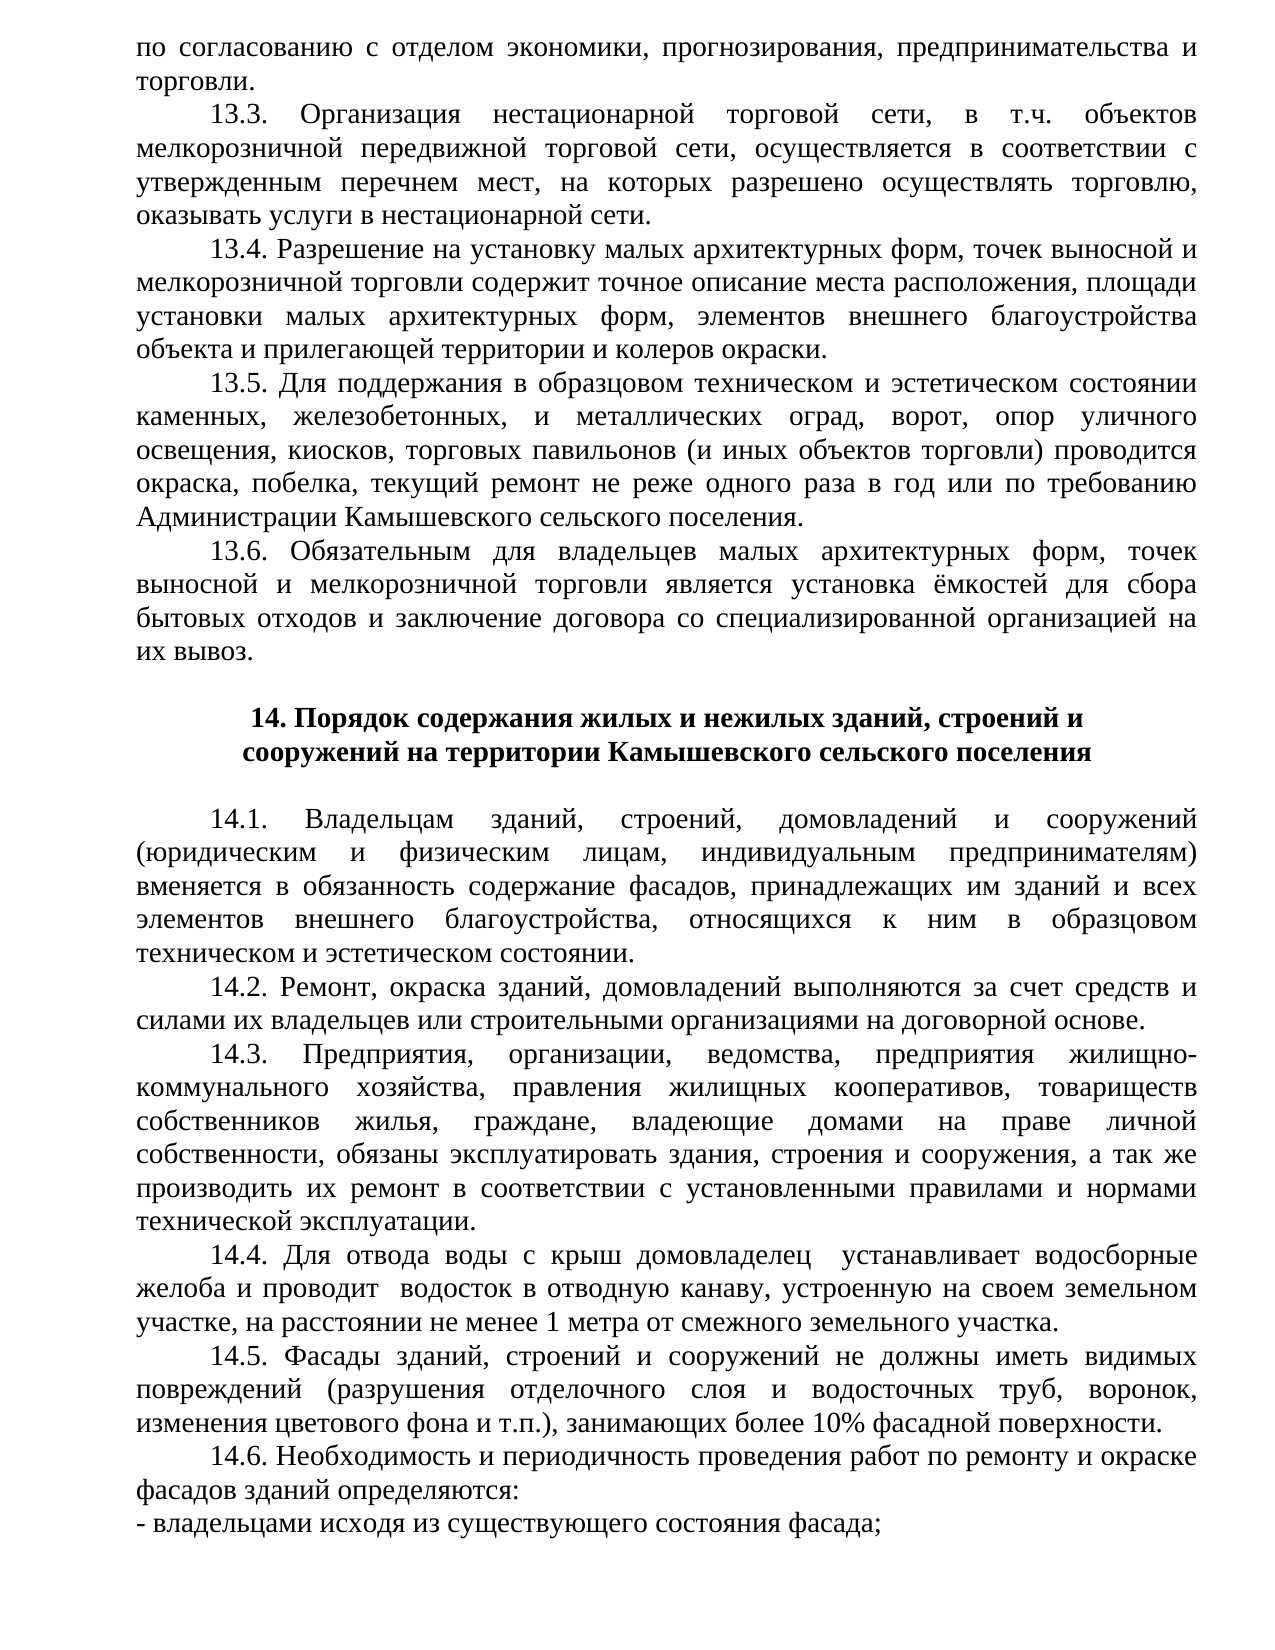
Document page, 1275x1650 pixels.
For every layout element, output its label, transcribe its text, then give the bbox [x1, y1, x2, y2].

text 14.4. Для отвода воды с крыш домовладелец устанавливает водосборные желоба и проводит водосток в отводную канаву, устроенную на своем земельном участке, на расстоянии не менее от смежного земельного участка. [136, 1237, 1198, 1338]
text 14.1. Владельцам зданий, строений, домовладений и сооружений (юридическим и физическим лицам, индивидуальным предпринимателям) вменяется в обязанность содержание фасадов, принадлежащих им зданий и всех элементов внешнего благоустройства, относящихся к ним в образцовом техническом и эстетическом состоянии. [136, 801, 1198, 969]
text 14.5. Фасады зданий, строений и сооружений не должны иметь видимых повреждений (разрушения отделочного слоя и водосточных труб, воронок, изменения цветового фона и т.п.), занимающих более 10% фасадной поверхности. [136, 1338, 1198, 1438]
text 13.3. Организация нестационарной торговой сети, в т.ч. объектов мелкорозничной передвижной торговой сети, осуществляется в соответствии с утвержденным перечнем мест, на которых разрешено осуществлять торговлю, оказывать услуги в нестационарной сети. [136, 97, 1198, 231]
text 14.3. Предприятия, организации, ведомства, предприятия жилищно-коммунального хозяйства, правления жилищных кооперативов, товариществ собственников жилья, граждане, владеющие домами на праве личной собственности, обязаны эксплуатировать здания, строения и сооружения, а так же производить их ремонт в соответствии с установленными правилами и нормами технической эксплуатации. [136, 1036, 1198, 1237]
text сооружений на территории Камышевского сельского поселения [136, 734, 1198, 767]
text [136, 29, 1198, 97]
text 13.4. Разрешение на установку малых архитектурных форм, точек выносной и мелкорозничной торговли содержит точное описание места расположения, площади установки малых архитектурных форм, элементов внешнего благоустройства объекта и прилегающей территории и колеров окраски. [136, 231, 1198, 365]
text 14.6. Необходимость и периодичность проведения работ по ремонту и окраске фасадов зданий определяются: [136, 1438, 1198, 1505]
text 13.5. Для поддержания в образцовом техническом и эстетическом состоянии каменных, железобетонных, и металлических оград, ворот, опор уличного освещения, киосков, торговых павильонов (и иных объектов торговли) проводится окраска, побелка, текущий ремонт не реже одного раза в год или по требованию Администрации Камышевского сельского поселения. [136, 365, 1198, 533]
text 13.6. Обязательным для владельцев малых архитектурных форм, точек выносной и мелкорозничной торговли является установка ёмкостей для сбора бытовых отходов и заключение договора со специализированной организацией на их вывоз. [136, 533, 1198, 667]
text 14.2. Ремонт, окраска зданий, домовладений выполняются за счет средств и силами их владельцев или строительными организациями на договорной основе. [136, 969, 1198, 1036]
text - владельцами исходя из существующего состояния фасада; [136, 1505, 1198, 1539]
text 14. Порядок содержания жилых и нежилых зданий, строений и [136, 700, 1198, 734]
